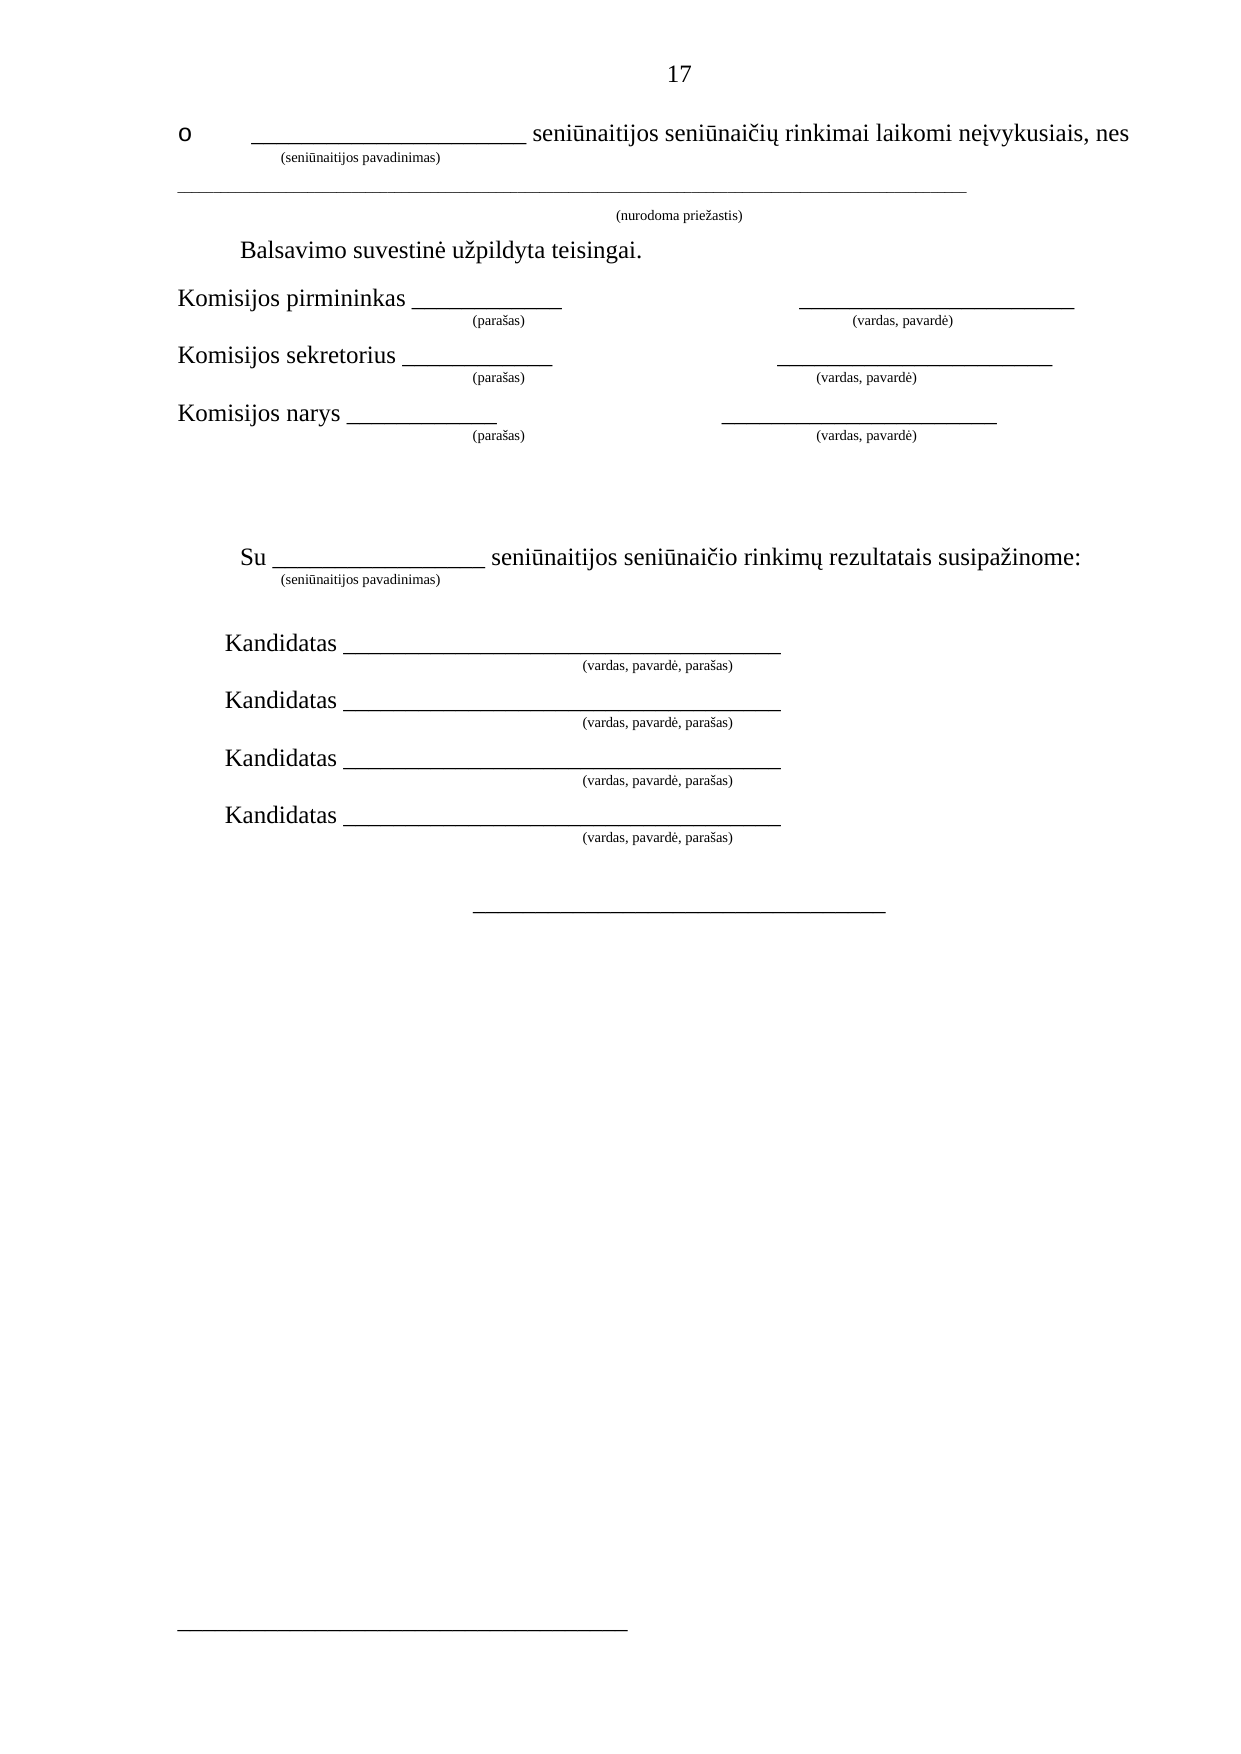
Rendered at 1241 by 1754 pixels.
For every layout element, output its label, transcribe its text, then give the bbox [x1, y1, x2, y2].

text Kandidatas ___________________________________ [177, 743, 1181, 772]
text (parašas) (vardas, pavardė) [177, 369, 1181, 398]
text (vardas, pavardė, parašas) [473, 772, 1181, 801]
text Balsavimo suvestinė užpildyta teisingai. [240, 235, 1181, 264]
text (parašas) (vardas, pavardė) [177, 312, 1181, 341]
text Komisijos sekretorius ____________ ______________________ [177, 341, 1181, 369]
text Su _________________ seniūnaitijos seniūnaičio rinkimų rezultatais susipažinome: [240, 542, 1181, 571]
text (parašas) (vardas, pavardė) [177, 427, 1181, 456]
list ______________________ seniūnaitijos seniūnaičių rinkimai laikomi neįvykusiais, nes [177, 118, 1181, 149]
text _________________________________ [177, 887, 1181, 916]
text Kandidatas ___________________________________ [177, 686, 1181, 714]
text (vardas, pavardė, parašas) [473, 657, 1181, 686]
text Kandidatas ___________________________________ [177, 628, 1181, 657]
text (vardas, pavardė, parašas) [473, 829, 1181, 858]
text Komisijos pirmininkas ____________ ______________________ [177, 283, 1181, 312]
text _____________________________________________________________________________________________________________ [177, 178, 1181, 206]
text (nurodoma priežastis) [177, 206, 1181, 235]
text (seniūnaitijos pavadinimas) [177, 571, 1181, 599]
text (vardas, pavardė, parašas) [473, 714, 1181, 743]
text (seniūnaitijos pavadinimas) [177, 149, 1181, 178]
text ____________________________________ [177, 1606, 1181, 1634]
text Kandidatas ___________________________________ [177, 801, 1181, 829]
text Komisijos narys ____________ ______________________ [177, 398, 1181, 427]
